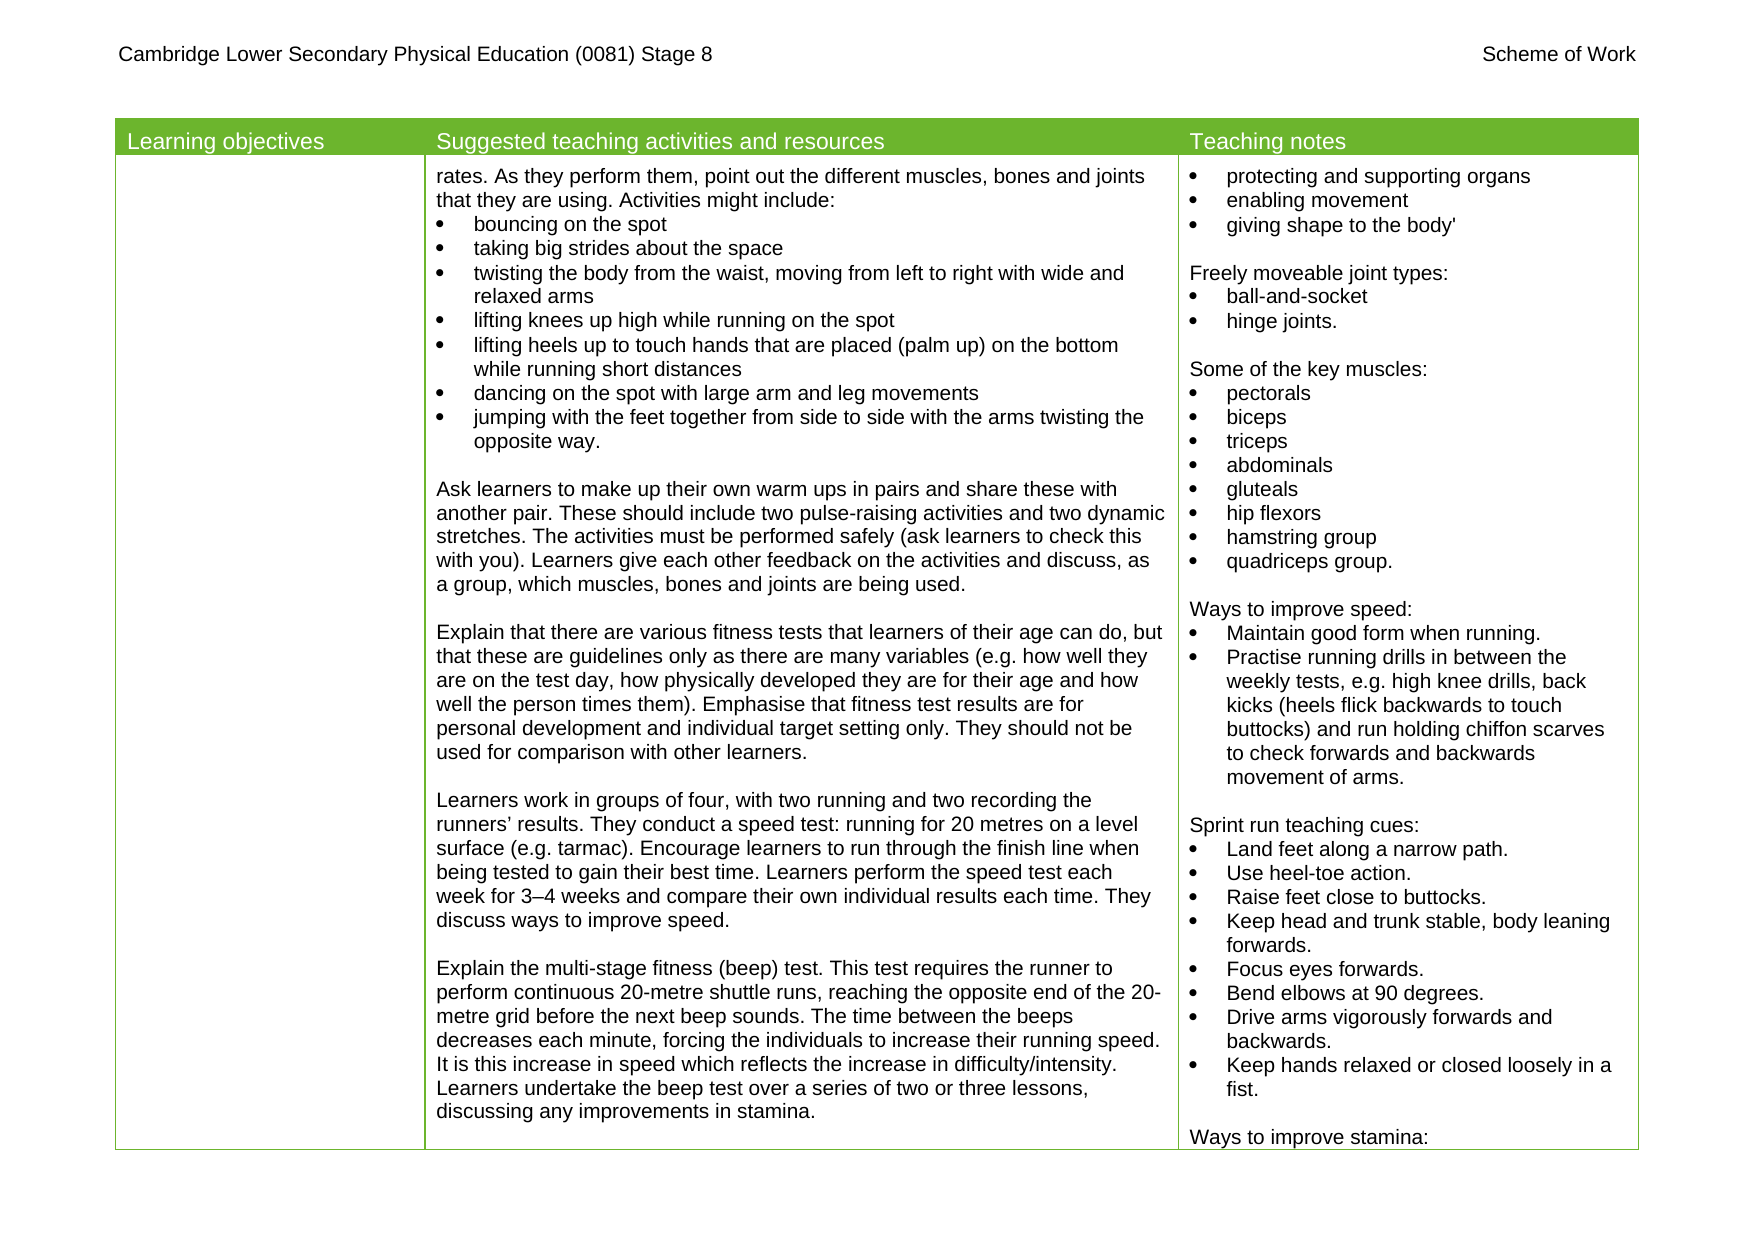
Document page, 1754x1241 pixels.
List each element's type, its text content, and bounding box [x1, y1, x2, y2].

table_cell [116, 155, 424, 1149]
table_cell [1179, 155, 1638, 1149]
table_header Suggested teaching activities and resources [426, 119, 1178, 154]
table_header Teaching notes [1179, 119, 1638, 154]
table_header Learning objectives [116, 119, 424, 154]
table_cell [426, 155, 1178, 1149]
